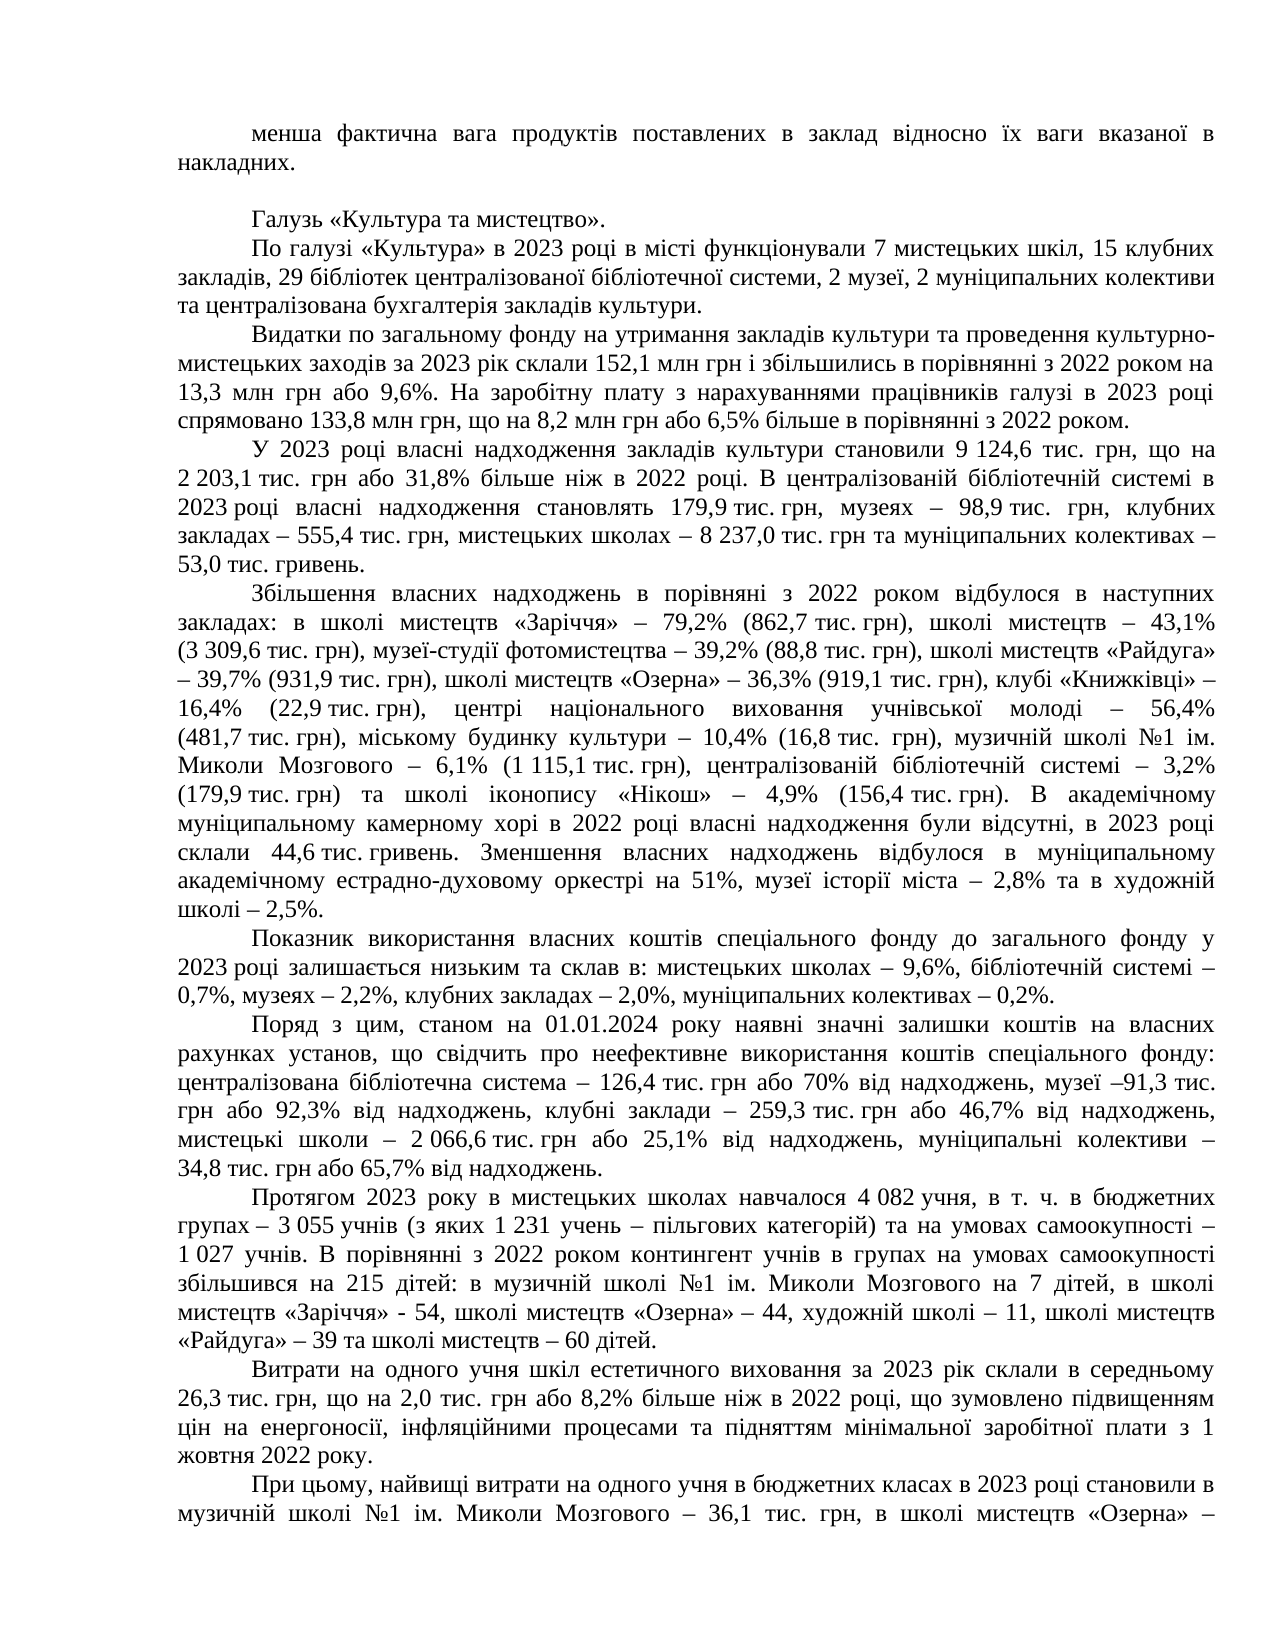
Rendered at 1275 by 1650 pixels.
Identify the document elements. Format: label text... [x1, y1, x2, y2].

text По галузі «Культура» в 2023 році в місті функціонували 7 мистецьких шкіл, 15 клубних закладів, 29 бібліотек централізованої бібліотечної системи, 2 музеї, 2 муніципальних колективи та централізована бухгалтерія закладів культури. [177, 233, 1216, 319]
text Видатки по загальному фонду на утримання закладів культури та проведення культурно-мистецьких заходів за 2023 рік склали 152,1 млн грн і збільшились в порівнянні з 2022 роком на 13,3 млн грн або 9,6%. На заробітну плату з нарахуваннями працівників галузі в 2023 році спрямовано 133,8 млн грн, що на 8,2 млн грн або 6,5% більше в порівнянні з 2022 роком. [177, 319, 1216, 434]
text Показник використання власних коштів спеціального фонду до загального фонду у 2023 році залишається низьким та склав в: мистецьких школах – 9,6%, бібліотечній системі – 0,7%, музеях – 2,2%, клубних закладах – 2,0%, муніципальних колективах – 0,2%. [177, 923, 1216, 1009]
text Поряд з цим, станом на 01.01.2024 року наявні значні залишки коштів на власних рахунках установ, що свідчить про неефективне використання коштів спеціального фонду: централізована бібліотечна система – 126,4 тис. грн або 70% від надходжень, музеї –91,3 тис. грн або 92,3% від надходжень, клубні заклади – 259,3 тис. грн або 46,7% від надходжень, мистецькі школи – 2 066,6 тис. грн або 25,1% від надходжень, муніципальні колективи – 34,8 тис. грн або 65,7% від надходжень. [177, 1009, 1216, 1182]
text Витрати на одного учня шкіл естетичного виховання за 2023 рік склали в середньому 26,3 тис. грн, що на 2,0 тис. грн або 8,2% більше ніж в 2022 році, що зумовлено підвищенням цін на енергоносії, інфляційними процесами та підняттям мінімальної заробітної плати з 1 жовтня 2022 року. [177, 1354, 1216, 1469]
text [177, 1469, 1216, 1527]
text менша фактична вага продуктів поставлених в заклад відносно їх ваги вказаної в накладних. [177, 118, 1216, 176]
text Протягом 2023 року в мистецьких школах навчалося 4 082 учня, в т. ч. в бюджетних групах – 3 055 учнів (з яких 1 231 учень – пільгових категорій) та на умовах самоокупності – 1 027 учнів. В порівнянні з 2022 роком контингент учнів в групах на умовах самоокупності збільшився на 215 дітей: в музичній школі №1 ім. Миколи Мозгового на 7 дітей, в школі мистецтв «Заріччя» - 54, школі мистецтв «Озерна» – 44, художній школі – 11, школі мистецтв «Райдуга» – 39 та школі мистецтв – 60 дітей. [177, 1182, 1216, 1354]
text У 2023 році власні надходження закладів культури становили 9 124,6 тис. грн, що на 2 203,1 тис. грн або 31,8% більше ніж в 2022 році. В централізованій бібліотечній системі в 2023 році власні надходження становлять 179,9 тис. грн, музеях – 98,9 тис. грн, клубних закладах – 555,4 тис. грн, мистецьких школах – 8 237,0 тис. грн та муніципальних колективах – 53,0 тис. гривень. [177, 434, 1216, 578]
text Збільшення власних надходжень в порівняні з 2022 роком відбулося в наступних закладах: в школі мистецтв «Заріччя» – 79,2% (862,7 тис. грн), школі мистецтв – 43,1% (3 309,6 тис. грн), музеї-студії фотомистецтва – 39,2% (88,8 тис. грн), школі мистецтв «Райдуга» – 39,7% (931,9 тис. грн), школі мистецтв «Озерна» – 36,3% (919,1 тис. грн), клубі «Книжківці» – 16,4% (22,9 тис. грн), центрі національного виховання учнівської молоді – 56,4% (481,7 тис. грн), міському будинку культури – 10,4% (16,8 тис. грн), музичній школі №1 ім. Миколи Мозгового – 6,1% (1 115,1 тис. грн), централізованій бібліотечній системі – 3,2% (179,9 тис. грн) та школі іконопису «Нікош» – 4,9% (156,4 тис. грн). В академічному муніципальному камерному хорі в 2022 році власні надходження були відсутні, в 2023 році склали 44,6 тис. гривень. Зменшення власних надходжень відбулося в муніципальному академічному естрадно-духовому оркестрі на 51%, музеї історії міста – 2,8% та в художній школі – 2,5%. [177, 578, 1216, 923]
text Галузь «Культура та мистецтво». [177, 204, 1216, 233]
